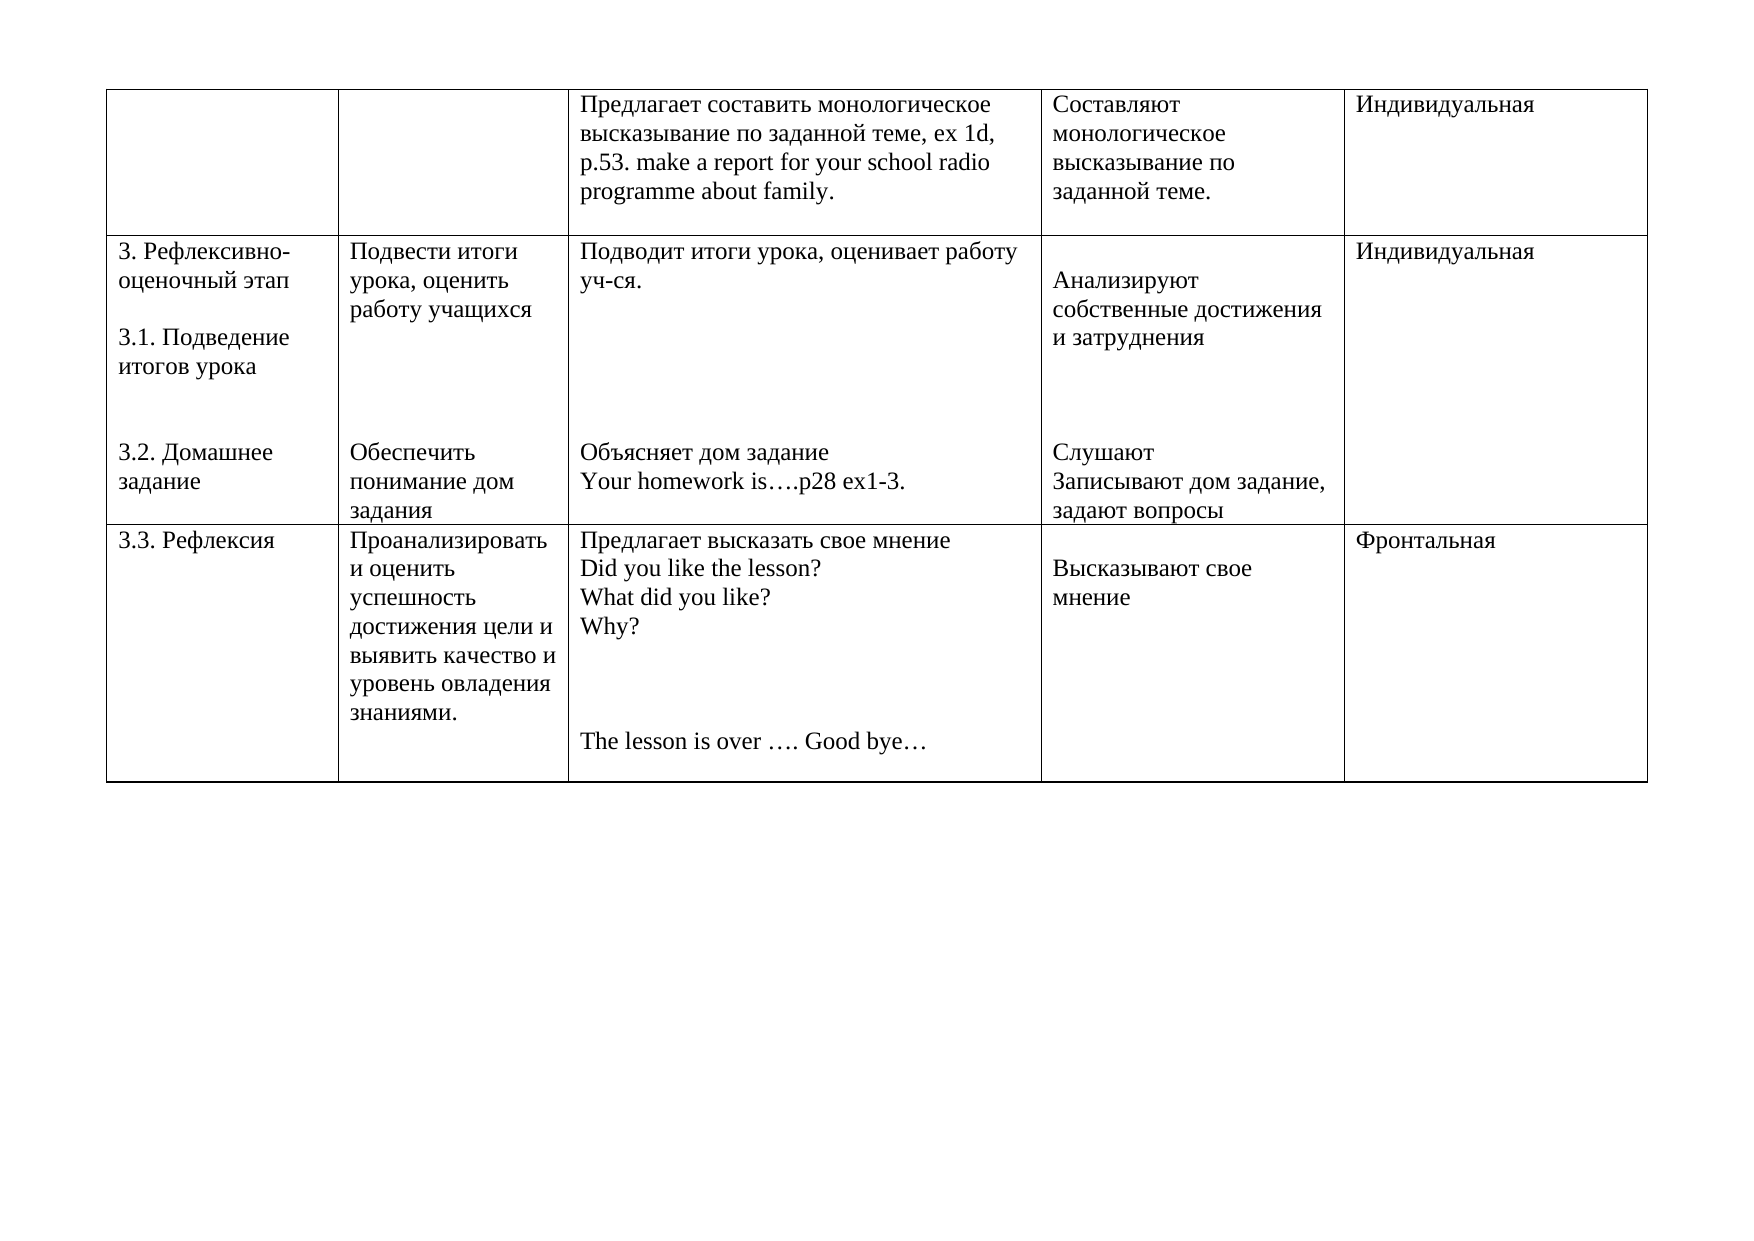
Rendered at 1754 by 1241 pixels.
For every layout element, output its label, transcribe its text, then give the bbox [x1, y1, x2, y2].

table_cell Предлагает составить монологическое высказывание по заданной теме, ex 1d, p.53. make a report for your school radio programme about family. [569, 90, 1041, 235]
table_cell Предлагает высказать свое мнение Did you like the lesson? What did you like? Why? The lesson is over …. Good bye… [569, 525, 1041, 781]
table_cell 3. Рефлексивно-оценочный этап 3.1. Подведение итогов урока 3.2. Домашнее задание [107, 236, 338, 524]
table_cell Анализируют собственные достижения и затруднения Слушают Записывают дом задание, задают вопросы [1042, 236, 1344, 524]
table_cell Подводит итоги урока, оценивает работу уч-ся. Объясняет дом задание Your homework is….p28 ex1-3. [569, 236, 1041, 524]
table_cell [339, 90, 568, 235]
table_cell Высказывают свое мнение [1042, 525, 1344, 781]
table_cell Подвести итоги урока, оценить работу учащихся Обеспечить понимание дом задания [339, 236, 568, 524]
table_cell 3.3. Рефлексия [107, 525, 338, 781]
table_cell Фронтальная [1345, 525, 1647, 781]
table_cell Индивидуальная [1345, 236, 1647, 524]
table_cell Составляют монологическое высказывание по заданной теме. [1042, 90, 1344, 235]
table_cell Проанализировать и оценить успешность достижения цели и выявить качество и уровень овладения знаниями. [339, 525, 568, 781]
table_cell Индивидуальная [1345, 90, 1647, 235]
table_cell [107, 90, 338, 235]
